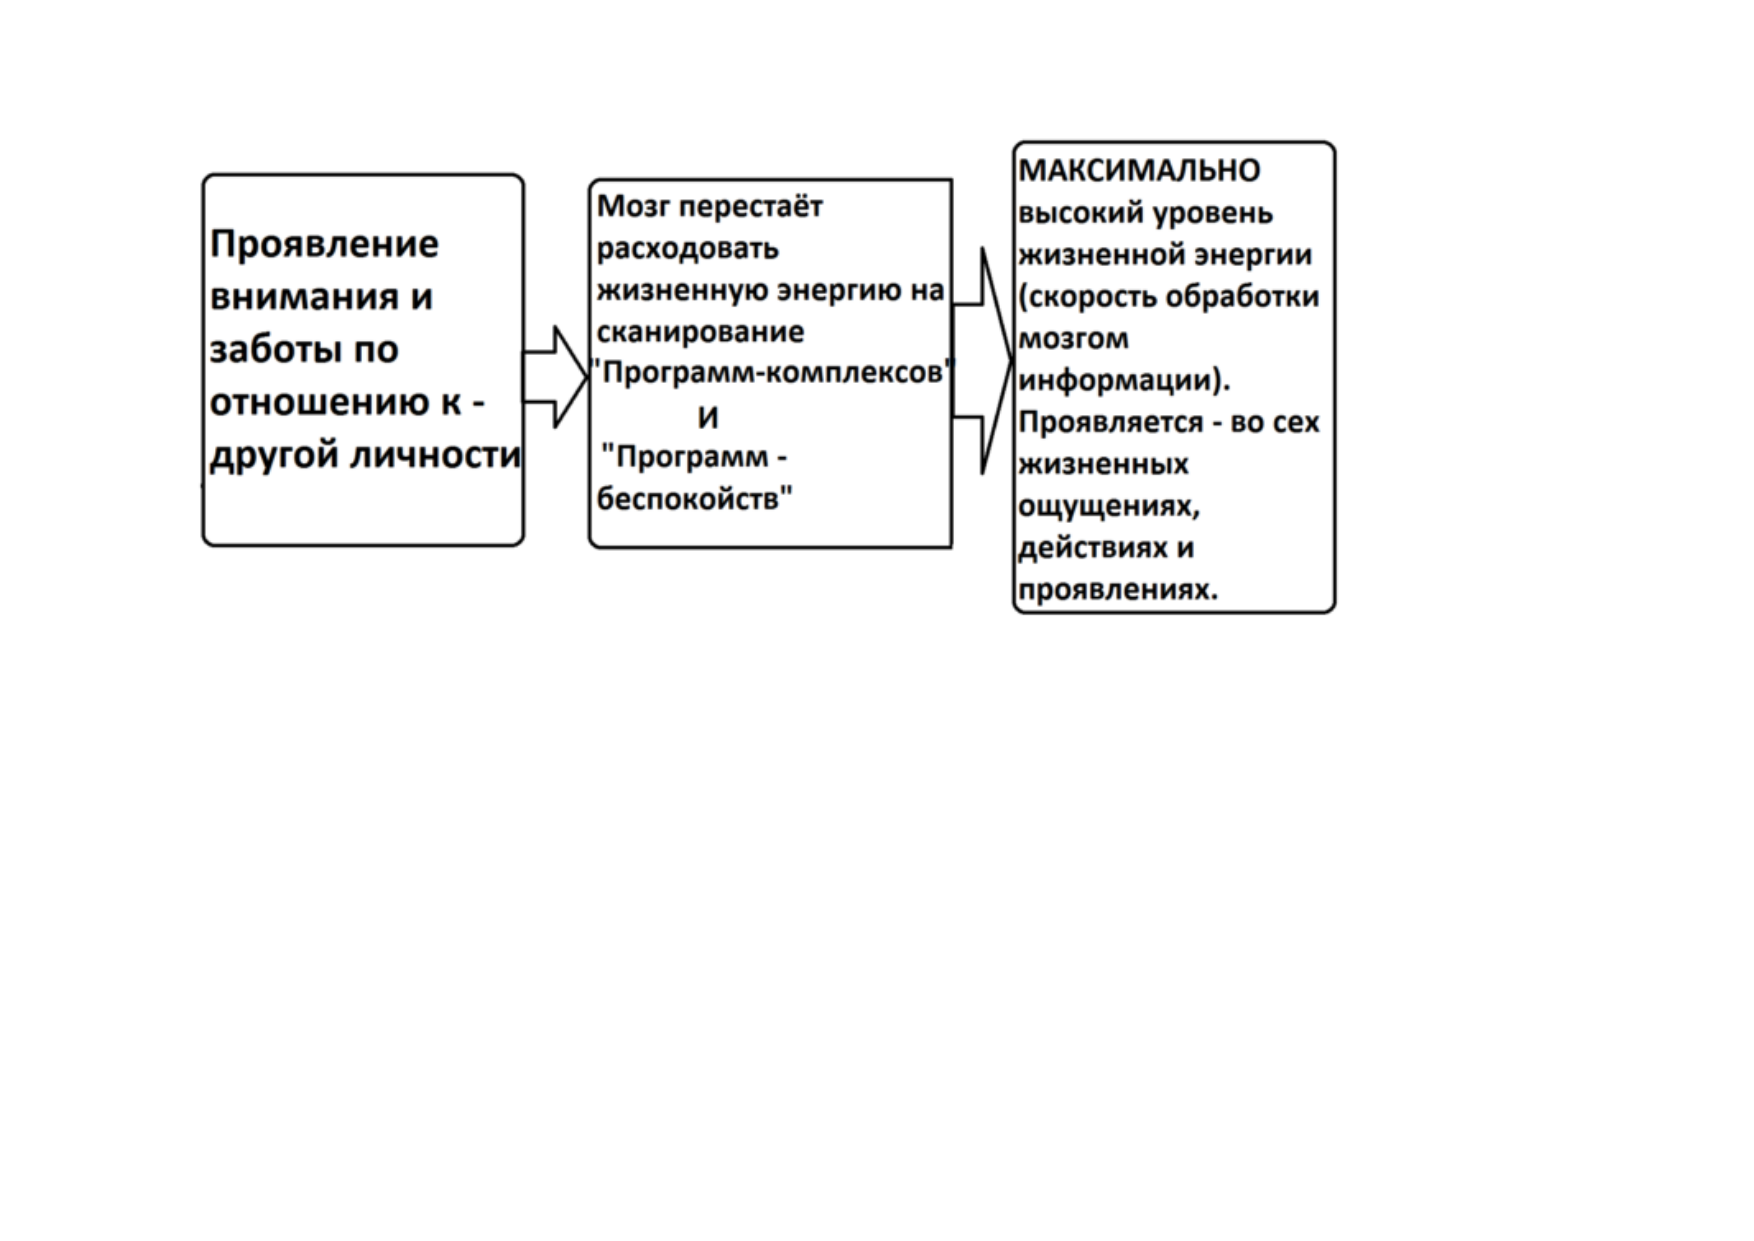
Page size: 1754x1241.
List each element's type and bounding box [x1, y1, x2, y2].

picture [192, 88, 1342, 658]
